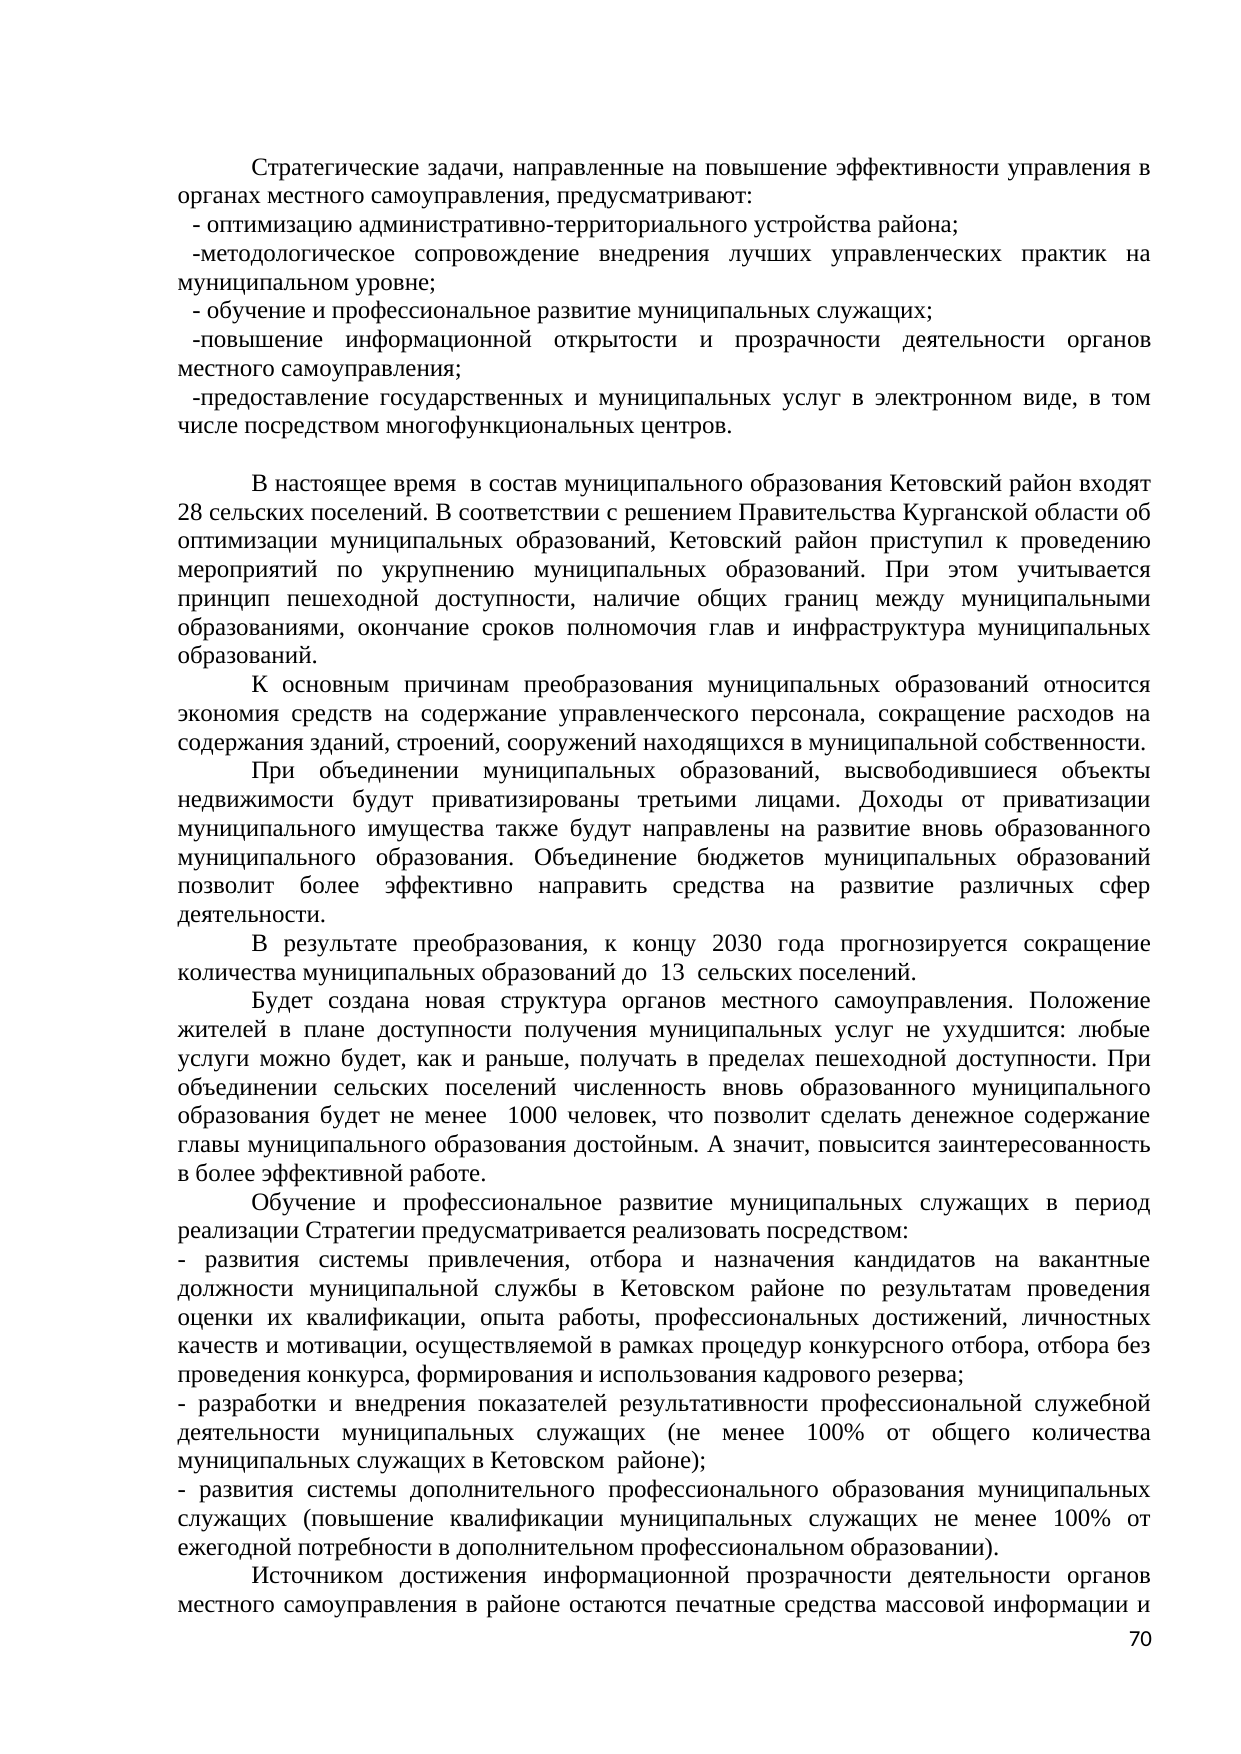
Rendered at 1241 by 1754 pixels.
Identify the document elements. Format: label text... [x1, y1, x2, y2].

text К основным причинам преобразования муниципальных образований относится экономия средств на содержание управленческого персонала, сокращение расходов на содержания зданий, строений, сооружений находящихся в муниципальной собственности. [177, 669, 1152, 755]
text Обучение и профессиональное развитие муниципальных служащих в период реализации Стратегии предусматривается реализовать посредством: [177, 1187, 1152, 1244]
text - развития системы привлечения, отбора и назначения кандидатов на вакантные должности муниципальной службы в Кетовском районе по результатам проведения оценки их квалификации, опыта работы, профессиональных достижений, личностных качеств и мотивации, осуществляемой в рамках процедур конкурсного отбора, отбора без проведения конкурса, формирования и использования кадрового резерва; [177, 1244, 1152, 1388]
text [177, 1560, 1152, 1618]
text -предоставление государственных и муниципальных услуг в электронном виде, в том числе посредством многофункциональных центров. [177, 382, 1152, 439]
text При объединении муниципальных образований, высвободившиеся объекты недвижимости будут приватизированы третьими лицами. Доходы от приватизации муниципального имущества также будут направлены на развитие вновь образованного муниципального образования. Объединение бюджетов муниципальных образований позволит более эффективно направить средства на развитие различных сфер деятельности. [177, 755, 1152, 928]
text - оптимизацию административно-территориального устройства района; [177, 209, 1152, 238]
text -методологическое сопровождение внедрения лучших управленческих практик на муниципальном уровне; [177, 238, 1152, 295]
text - разработки и внедрения показателей результативности профессиональной служебной деятельности муниципальных служащих (не менее 100% от общего количества муниципальных служащих в Кетовском районе); [177, 1388, 1152, 1474]
text - обучение и профессиональное развитие муниципальных служащих; [177, 295, 1152, 324]
text В результате преобразования, к концу 2030 года прогнозируется сокращение количества муниципальных образований до 13 сельских поселений. [177, 928, 1152, 985]
text Стратегические задачи, направленные на повышение эффективности управления в органах местного самоуправления, предусматривают: [177, 152, 1152, 209]
text Будет создана новая структура органов местного самоуправления. Положение жителей в плане доступности получения муниципальных услуг не ухудшится: любые услуги можно будет, как и раньше, получать в пределах пешеходной доступности. При объединении сельских поселений численность вновь образованного муниципального образования будет не менее 1000 человек, что позволит сделать денежное содержание главы муниципального образования достойным. А значит, повысится заинтересованность в более эффективной работе. [177, 985, 1152, 1187]
text -повышение информационной открытости и прозрачности деятельности органов местного самоуправления; [177, 324, 1152, 382]
text В настоящее время в состав муниципального образования Кетовский район входят 28 сельских поселений. В соответствии с решением Правительства Курганской области об оптимизации муниципальных образований, Кетовский район приступил к проведению мероприятий по укрупнению муниципальных образований. При этом учитывается принцип пешеходной доступности, наличие общих границ между муниципальными образованиями, окончание сроков полномочия глав и инфраструктура муниципальных образований. [177, 468, 1152, 669]
text - развития системы дополнительного профессионального образования муниципальных служащих (повышение квалификации муниципальных служащих не менее 100% от ежегодной потребности в дополнительном профессиональном образовании). [177, 1474, 1152, 1560]
